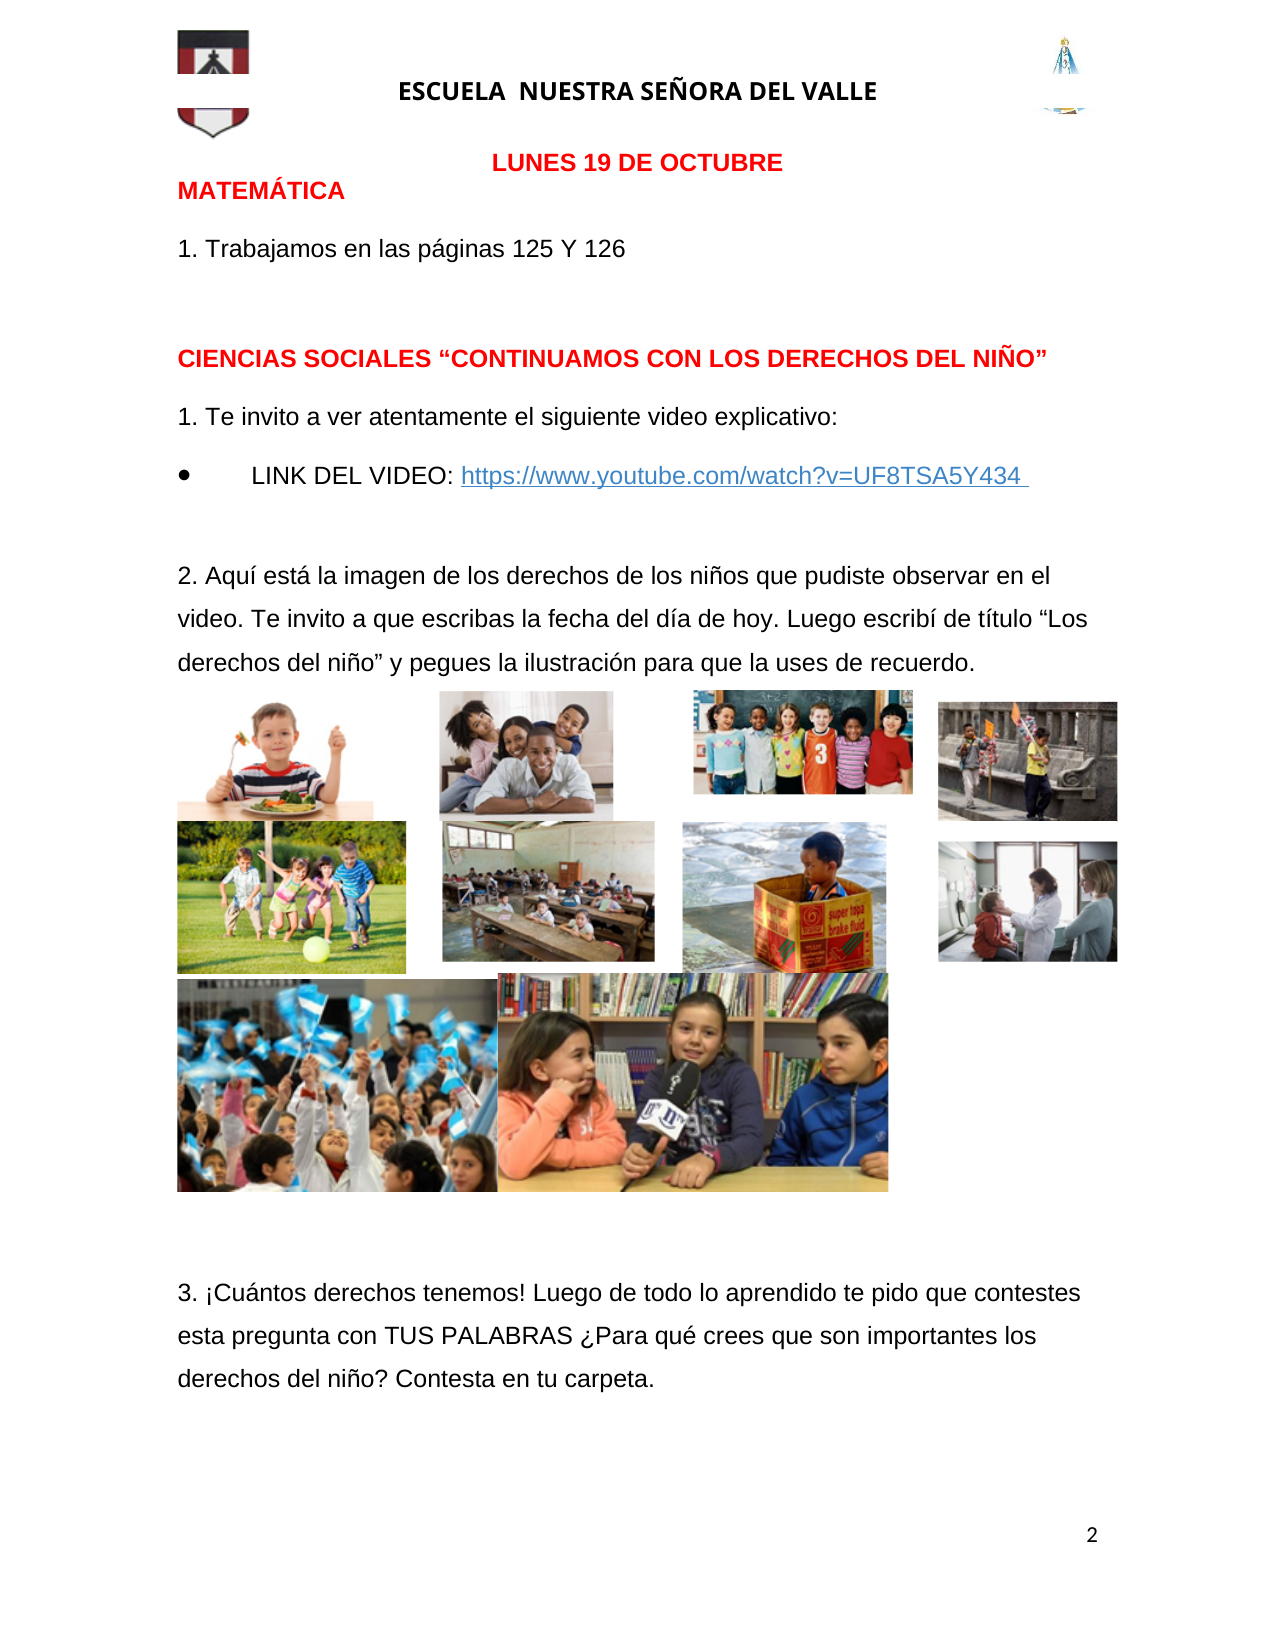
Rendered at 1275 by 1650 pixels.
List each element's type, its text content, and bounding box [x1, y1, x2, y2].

text 2. Aquí está la imagen de los derechos de los niños que pudiste observar en el video. Te invito a que escribas la fecha del día de hoy. Luego escribí de título “Los derechos del niño” y pegues la ilustración para que la uses de recuerdo. [177, 561, 1098, 676]
text 3. ¡Cuántos derechos tenemos! Luego de todo lo aprendido te pido que contestes esta pregunta con TUS PALABRAS ¿Para qué crees que son importantes los derechos del niño? Contesta en tu carpeta. [177, 1192, 1098, 1393]
text LUNES 19 DE OCTUBRE [177, 148, 1098, 176]
text ⦁ LINK DEL VIDEO: https://www.youtube.com/watch?v=UF8TSA5Y434 [177, 459, 1098, 489]
text MATEMÁTICA [177, 176, 1098, 205]
text 1. Trabajamos en las páginas 125 Y 126 [177, 234, 1098, 263]
picture [1032, 108, 1098, 123]
text CIENCIAS SOCIALES “CONTINUAMOS CON LOS DERECHOS DEL NIÑO” [177, 344, 1098, 373]
picture [1032, 26, 1098, 74]
text 1. Te invito a ver atentamente el siguiente video explicativo: [177, 402, 1098, 431]
picture [177, 108, 257, 147]
picture [177, 690, 1118, 1192]
picture [177, 30, 257, 74]
